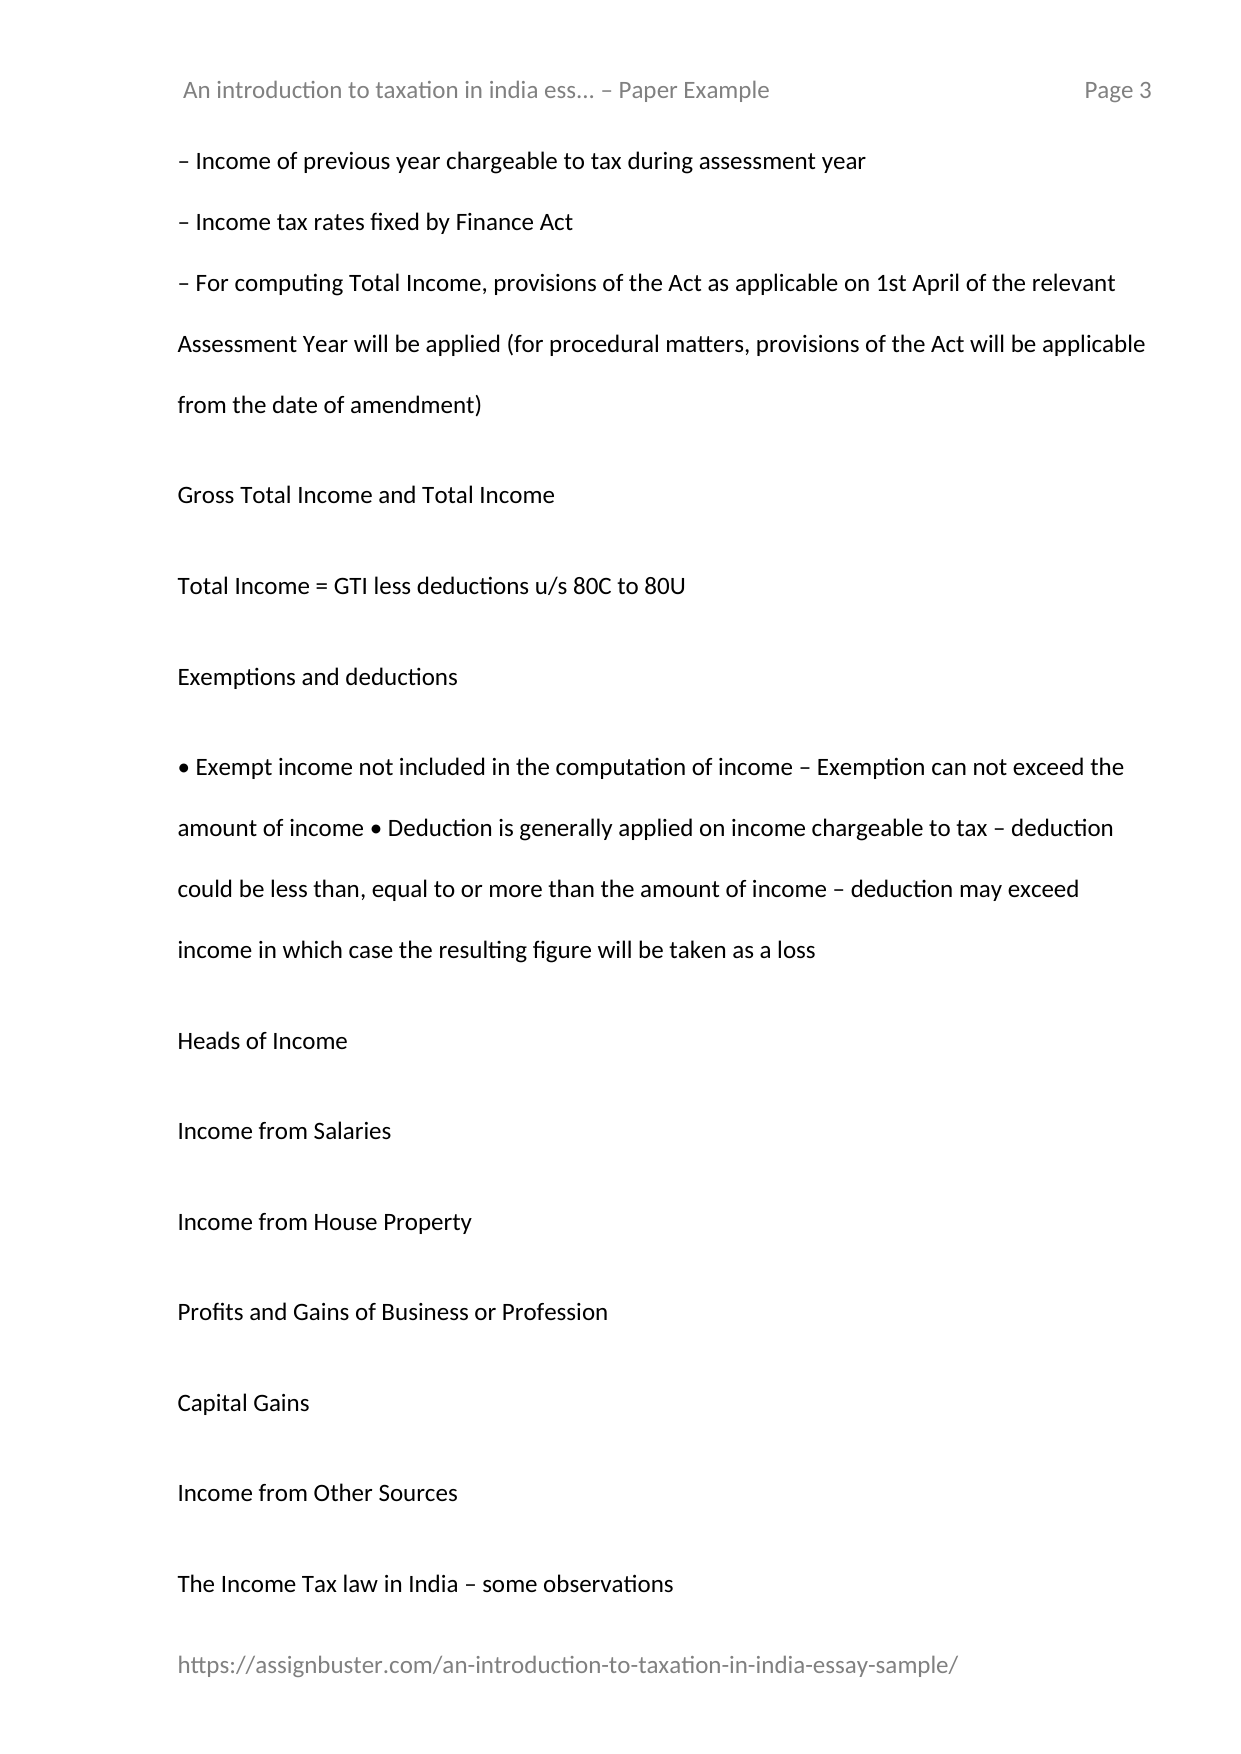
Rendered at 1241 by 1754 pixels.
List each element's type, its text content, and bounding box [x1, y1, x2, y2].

text • Exempt income not included in the computation of income – Exemption can not exceed the amount of income • Deduction is generally applied on income chargeable to tax – deduction could be less than, equal to or more than the amount of income – deduction may exceed income in which case the resulting figure will be taken as a loss [177, 751, 1152, 965]
text Exemptions and deductions [177, 661, 1152, 691]
text Income from House Property [177, 1206, 1152, 1236]
text Income from Other Sources [177, 1477, 1152, 1508]
text Income from Salaries [177, 1115, 1152, 1146]
text Capital Gains [177, 1387, 1152, 1417]
text – Income of previous year chargeable to tax during assessment year – Income tax rates fixed by Finance Act – For computing Total Income, provisions of the Act as applicable on 1st April of the relevant Assessment Year will be applied (for procedural matters, provisions of the Act will be applicable from the date of amendment) [177, 145, 1152, 420]
text The Income Tax law in India – some observations [177, 1568, 1152, 1598]
text Total Income = GTI less deductions u/s 80C to 80U [177, 570, 1152, 601]
text Heads of Income [177, 1025, 1152, 1055]
text Profits and Gains of Business or Profession [177, 1296, 1152, 1327]
text Gross Total Income and Total Income [177, 480, 1152, 510]
